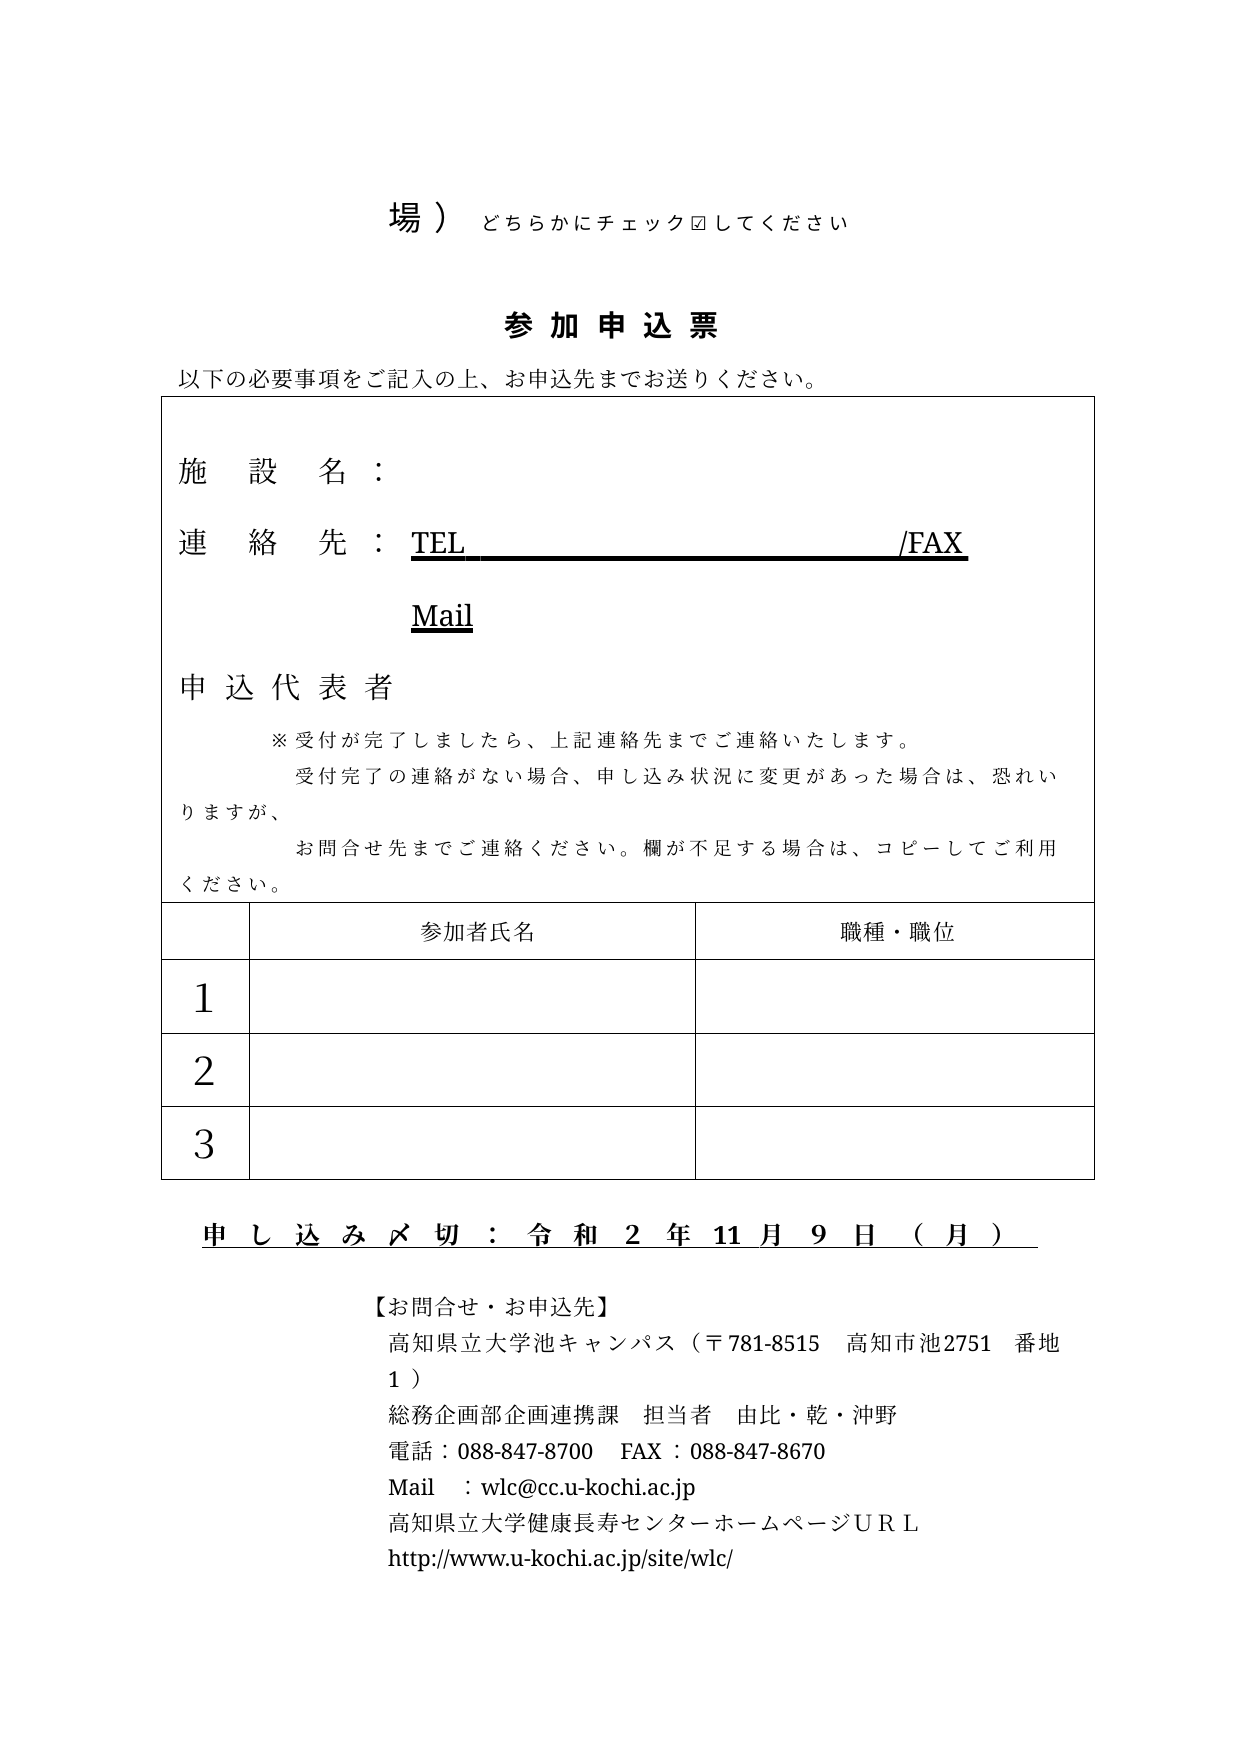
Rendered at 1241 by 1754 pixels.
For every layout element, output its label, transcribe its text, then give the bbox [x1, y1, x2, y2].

table_cell １ [162, 960, 249, 1032]
text 電話：088-847-8700 FAX：088-847-8670 [368, 1432, 1061, 1468]
text 総務企画部企画連携課 担当者 由比・乾・沖野 [368, 1396, 1061, 1432]
table_cell ２ [162, 1034, 249, 1106]
table_cell 職種・職位 [696, 903, 1094, 959]
table_cell 参加者氏名 [250, 903, 695, 959]
table_header 施 設 名： 連 絡 先：TEL /FAX Mail 申込代表者 ※受付が完了しましたら、上記連絡先までご連絡いたします。 受付完了の連絡がない場合、申し込み状況に変更があった場合は、恐れいりますが、 お問合せ先までご連絡ください。欄が不足する場合は、コピーしてご利用ください。 [162, 397, 1094, 902]
text 高知県立大学池キャンパス（〒781-8515 高知市池2751番地1） [369, 1324, 1061, 1396]
text Mail：wlc@cc.u-kochi.ac.jp [368, 1468, 1061, 1504]
text http://www.u-kochi.ac.jp/site/wlc/ [368, 1540, 1061, 1576]
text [179, 180, 1061, 252]
text 【お問合せ・お申込先】 [346, 1288, 1061, 1324]
table_cell [250, 960, 695, 1032]
table_cell [696, 1107, 1094, 1179]
text 高知県立大学健康長寿センターホームページＵＲＬ [368, 1504, 1061, 1540]
table_cell [250, 1034, 695, 1106]
table_cell ３ [162, 1107, 249, 1179]
table_cell [162, 903, 249, 959]
text 申し込み〆切：令和２年11月９日（月） [179, 1216, 1061, 1252]
table_cell [696, 1034, 1094, 1106]
table_cell [250, 1107, 695, 1179]
table_cell [696, 960, 1094, 1032]
text 以下の必要事項をご記入の上、お申込先までお送りください。 [179, 360, 1061, 396]
text 参加申込票 [179, 288, 1061, 360]
